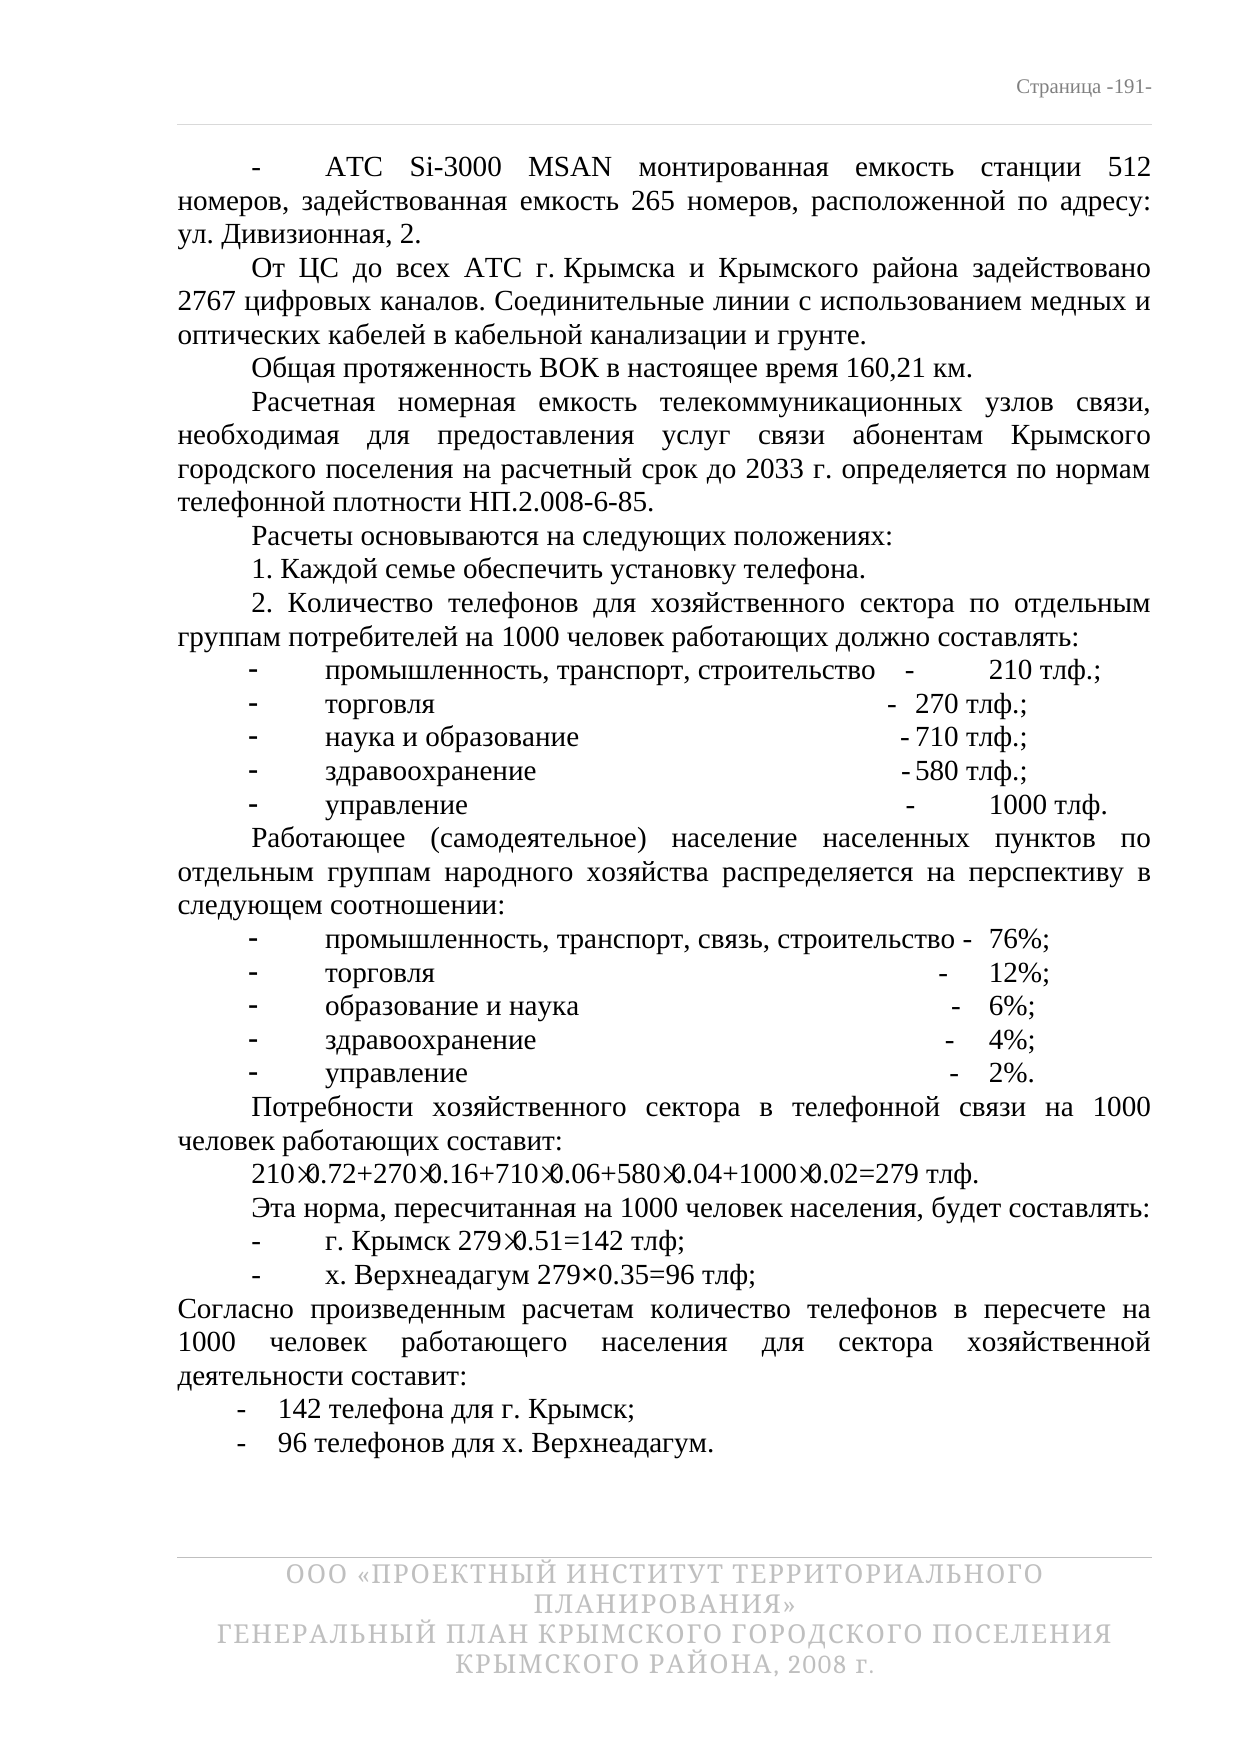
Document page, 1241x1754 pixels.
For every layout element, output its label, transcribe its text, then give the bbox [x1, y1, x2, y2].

list 142 телефона для г. Крымск; [236, 1391, 1152, 1425]
list торговля - 270 тлф.; [177, 686, 1152, 719]
text Работающее (самодеятельное) население населенных пунктов по отдельным группам народного хозяйства распределяется на перспективу в следующем соотношении: [177, 820, 1152, 921]
text Эта норма, пересчитанная на 1000 человек населения, будет составлять: [177, 1190, 1152, 1223]
text Расчетная номерная емкость телекоммуникационных узлов связи, необходимая для предоставления услуг связи абонентам Крымского городского поселения на расчетный срок до 2033 г. определяется по нормам телефонной плотности НП.2.008-6-85. [177, 384, 1152, 518]
text Потребности хозяйственного сектора в телефонной связи на 1000 человек работающих составит: [177, 1089, 1152, 1156]
text - г. Крымск 2790.51=142 тлф; [177, 1223, 1152, 1257]
text Общая протяженность ВОК в настоящее время 160,21 км. [177, 350, 1152, 384]
text 2100.72+2700.16+7100.06+5800.04+10000.02=279 тлф. [177, 1156, 1152, 1190]
list торговля - 12%; [177, 955, 1152, 988]
text - х. Верхнеадагум 279×0.35=96 тлф; [177, 1257, 1152, 1291]
text От ЦС до всех АТС г. Крымска и Крымского района задействовано 2767 цифровых каналов. Соединительные линии с использованием медных и оптических кабелей в кабельной канализации и грунте. [177, 250, 1152, 350]
list 96 телефонов для х. Верхнеадагум. [236, 1425, 1152, 1458]
list наука и образование - 710 тлф.; [177, 719, 1152, 753]
list управление - 1000 тлф. [177, 787, 1152, 820]
text 1. Каждой семье обеспечить установку телефона. [177, 552, 1152, 585]
text Расчеты основываются на следующих положениях: [177, 518, 1152, 552]
list образование и наука - 6%; [177, 988, 1152, 1022]
list здравоохранение - 4%; [177, 1022, 1152, 1056]
text Согласно произведенным расчетам количество телефонов в пересчете на 1000 человек работающего населения для сектора хозяйственной деятельности составит: [177, 1291, 1152, 1391]
list промышленность, транспорт, строительство - 210 тлф.; [177, 652, 1152, 686]
list управление - 2%. [177, 1056, 1152, 1089]
list здравоохранение - 580 тлф.; [177, 753, 1152, 787]
list промышленность, транспорт, связь, строительство - 76%; [177, 921, 1152, 955]
text - АТС Si-3000 MSAN монтированная емкость станции 512 номеров, задействованная емкость 265 номеров, расположенной по адресу: ул. Дивизионная, 2. [177, 149, 1152, 250]
text 2. Количество телефонов для хозяйственного сектора по отдельным группам потребителей на 1000 человек работающих должно составлять: [177, 585, 1152, 652]
